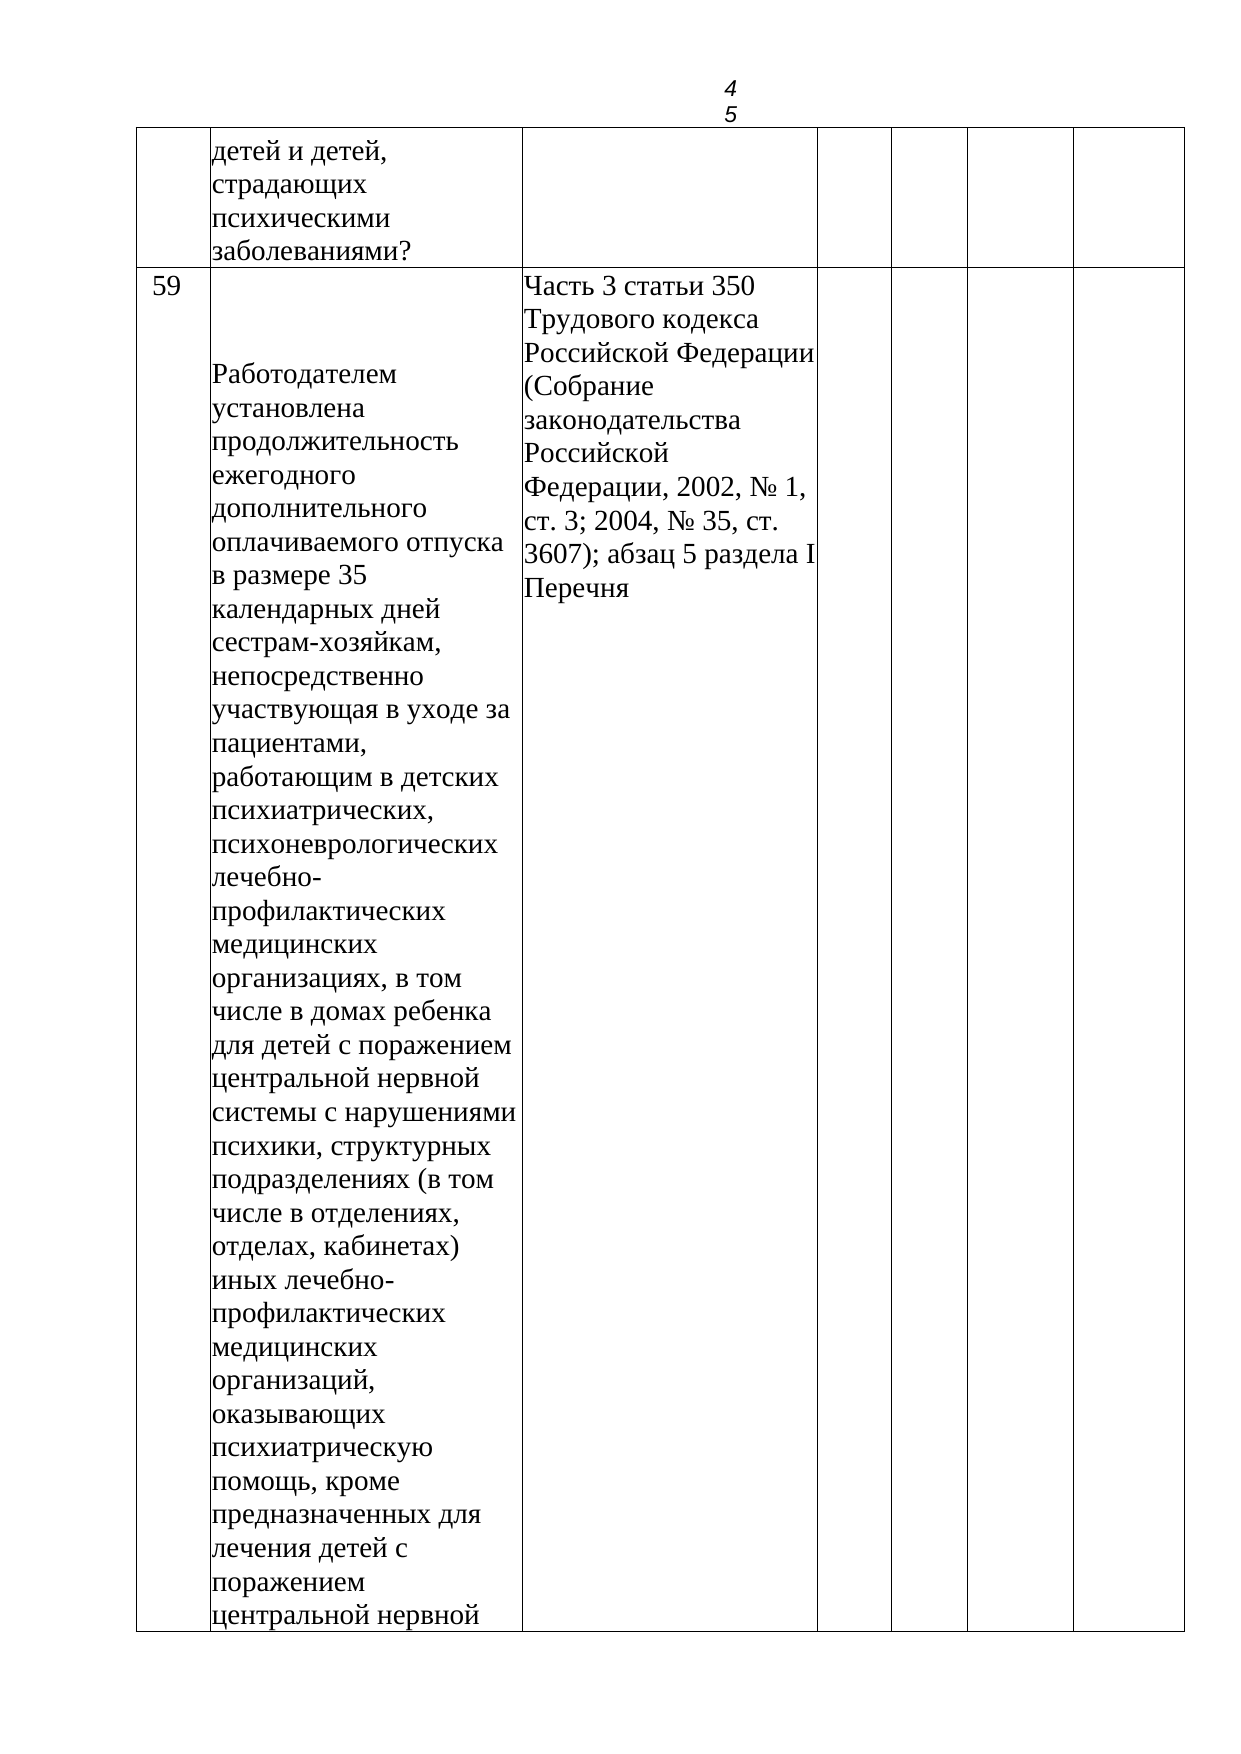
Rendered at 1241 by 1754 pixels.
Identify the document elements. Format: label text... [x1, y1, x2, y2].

table_cell [1074, 268, 1184, 1631]
table_cell Работодателем установлена продолжительность ежегодного дополнительного оплачиваемого отпуска в размере 35 календарных дней сестрам-хозяйкам, непосредственно участвующая в уходе за пациентами, работающим в детских психиатрических, психоневрологических лечебнопрофилактических медицинских организациях, в том числе в домах ребенка для детей с поражением центральной нервной системы с нарушениями психики, структурных подразделениях (в том числе в отделениях, отделах, кабинетах) иных лечебнопрофилактических медицинских организаций, оказывающих психиатрическую помощь, кроме предназначенных для лечения детей с поражением центральной нервной [211, 268, 522, 1631]
table_cell Часть 3 статьи 350 Трудового кодекса Российской Федерации (Собрание законодательства Российской Федерации, 2002, № 1, ст. 3; 2004, № 35, ст. 3607); абзац 5 раздела I Перечня [523, 268, 817, 1631]
table_header [1074, 128, 1184, 267]
table_header [892, 128, 967, 267]
table_cell [892, 268, 967, 1631]
table_cell 59 [137, 268, 210, 1631]
table_header детей и детей, страдающих психическими заболеваниями? [211, 128, 522, 267]
table_header [523, 128, 817, 267]
table_header [818, 128, 891, 267]
table_header [137, 128, 210, 267]
table_header [968, 128, 1073, 267]
table_cell [818, 268, 891, 1631]
table_cell [968, 268, 1073, 1631]
